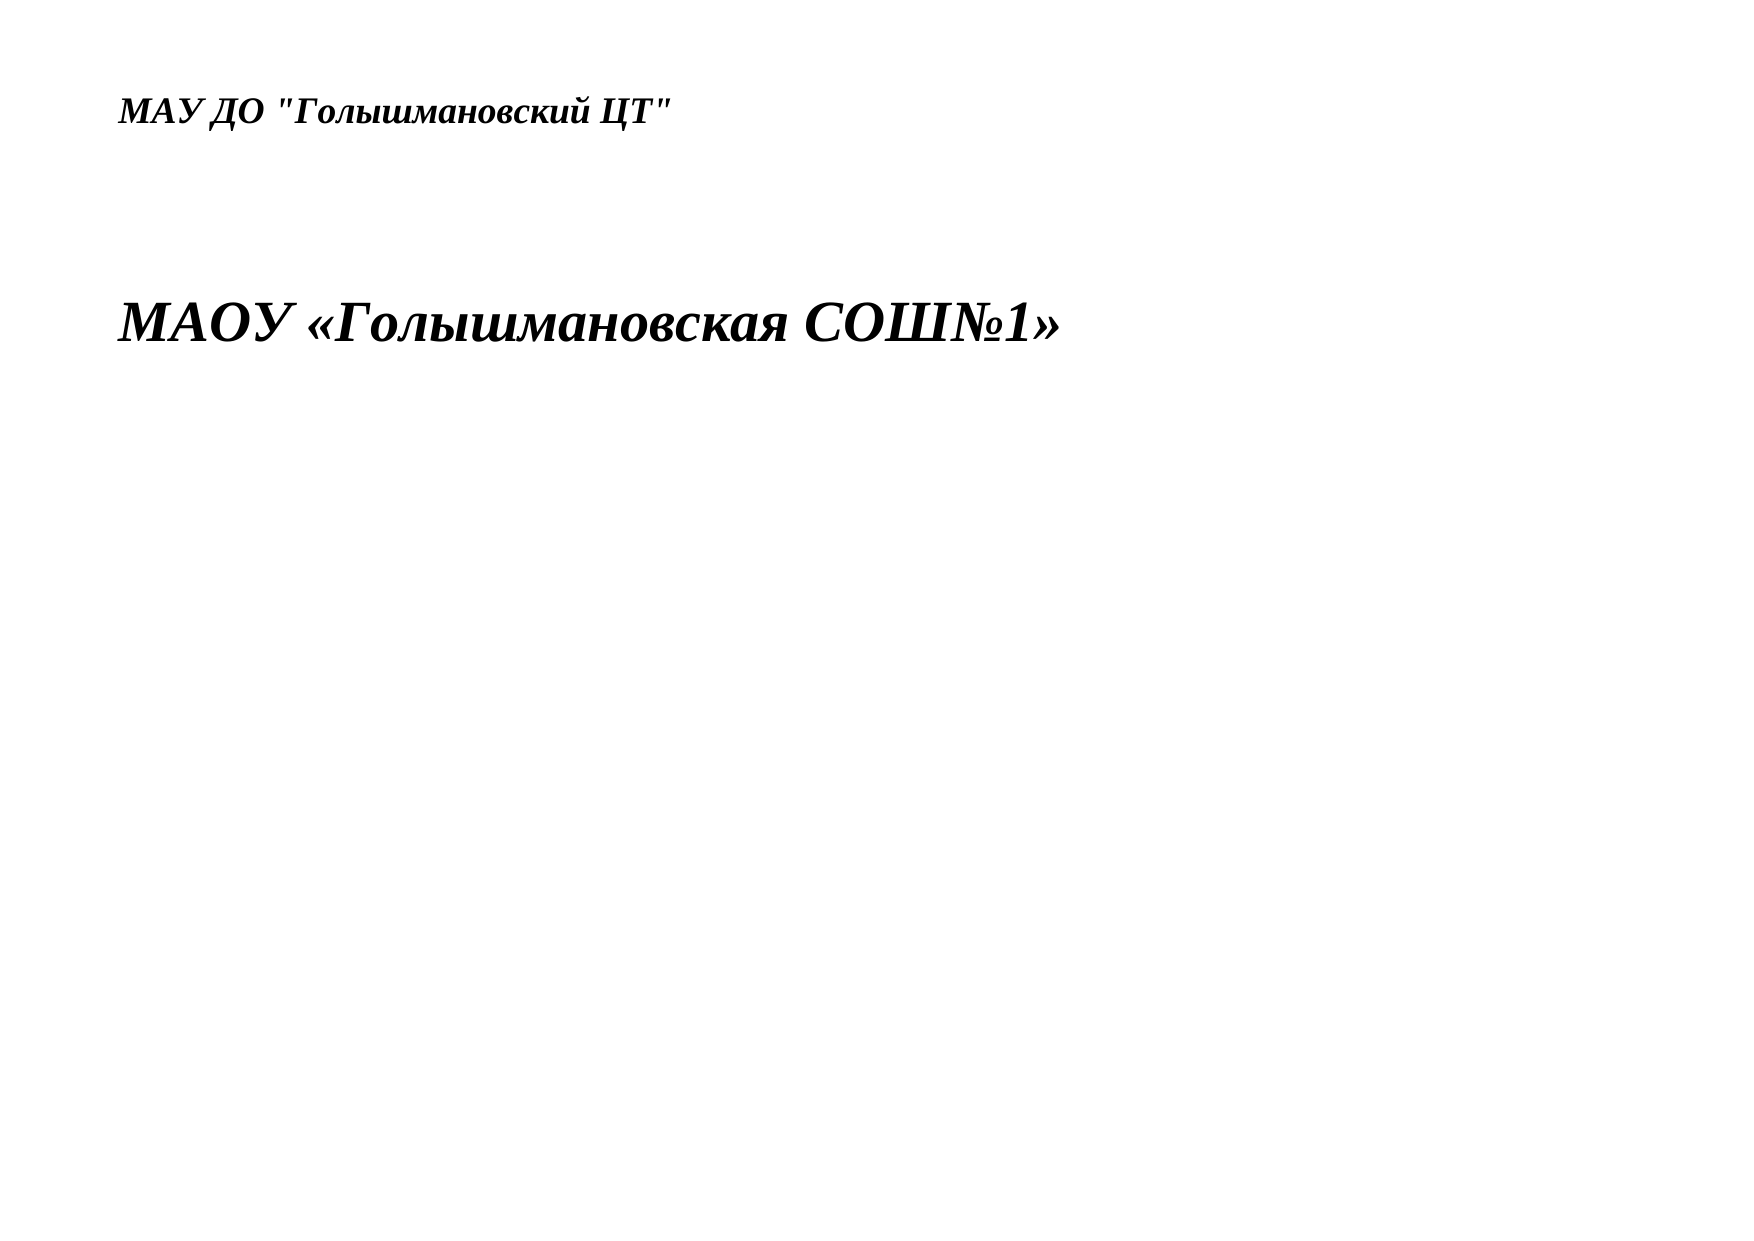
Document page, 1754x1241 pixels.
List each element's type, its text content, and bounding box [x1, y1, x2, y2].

text МАОУ «Голышмановская СОШ№1» [118, 287, 1636, 354]
text МАУ ДО "Голышмановский ЦТ" [118, 89, 1636, 132]
